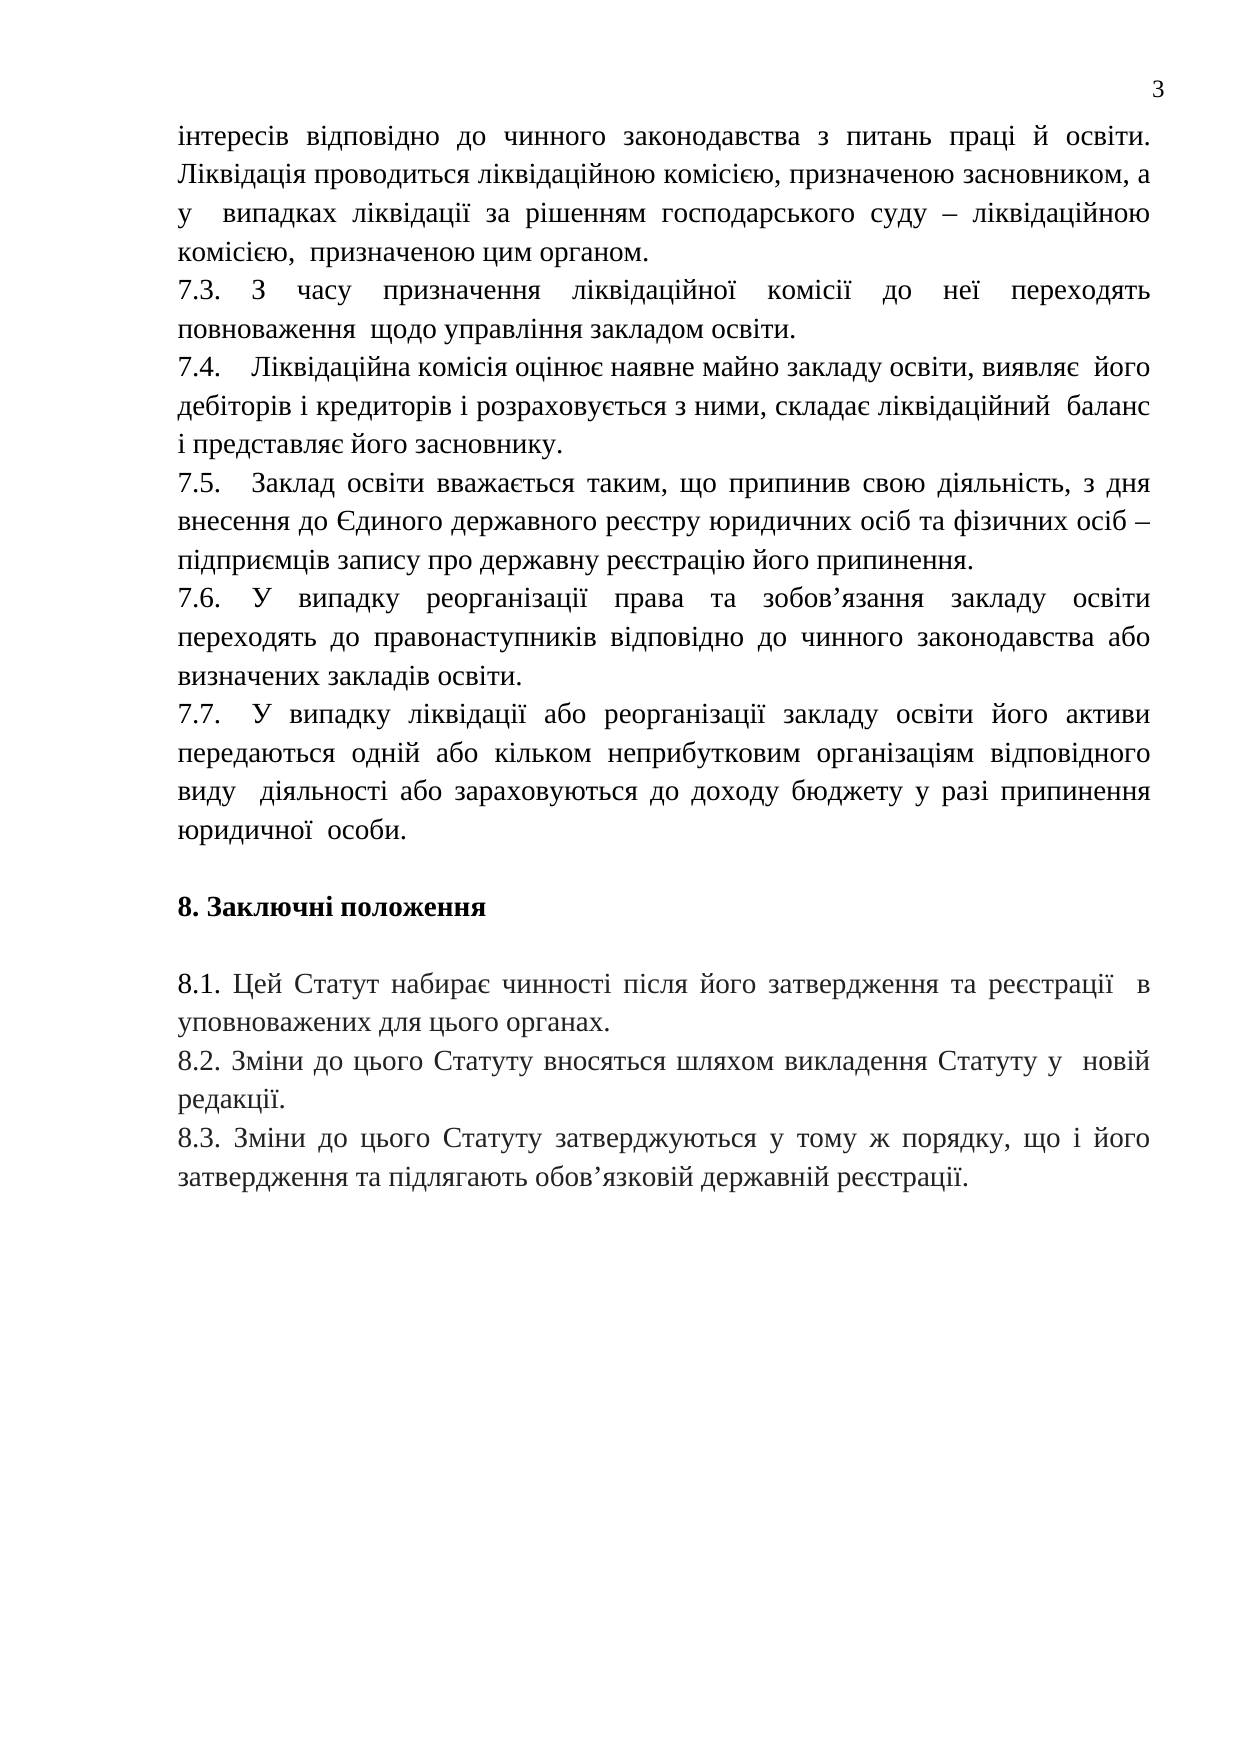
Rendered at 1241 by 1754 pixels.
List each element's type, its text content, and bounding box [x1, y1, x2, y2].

list Ліквідаційна комісія оцінює наявне майно закладу освіти, виявляє його дебіторів і кредиторів і розраховується з ними, складає ліквідаційний баланс і представляє його засновнику. [177, 349, 1152, 460]
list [177, 118, 1152, 267]
list 8.2. Зміни до цього Статуту вносяться шляхом викладення Статуту у новій редакції. [177, 1043, 1152, 1115]
list 8.3. Зміни до цього Статуту затверджуються у тому ж порядку, що і його затвердження та підлягають обов’язковій державній реєстрації. [177, 1120, 1152, 1192]
list У випадку ліквідації або реорганізації закладу освіти його активи передаються одній або кільком неприбутковим організаціям відповідного виду діяльності або зараховуються до доходу бюджету у разі припинення юридичної особи. [177, 696, 1152, 845]
list У випадку реорганізації права та зобов’язання закладу освіти переходять до правонаступників відповідно до чинного законодавства або визначених закладів освіти. [177, 581, 1152, 691]
list З часу призначення ліквідаційної комісії до неї переходять повноваження щодо управління закладом освіти. [177, 272, 1152, 344]
list 8.1. Цей Статут набирає чинності після його затвердження та реєстрації в уповноважених для цього органах. [177, 966, 1152, 1038]
list Заклад освіти вважається таким, що припинив свою діяльність, з дня внесення до Єдиного державного реєстру юридичних осіб та фізичних осіб – підприємців запису про державну реєстрацію його припинення. [177, 465, 1152, 576]
list 8. Заключні положення [177, 889, 1152, 922]
